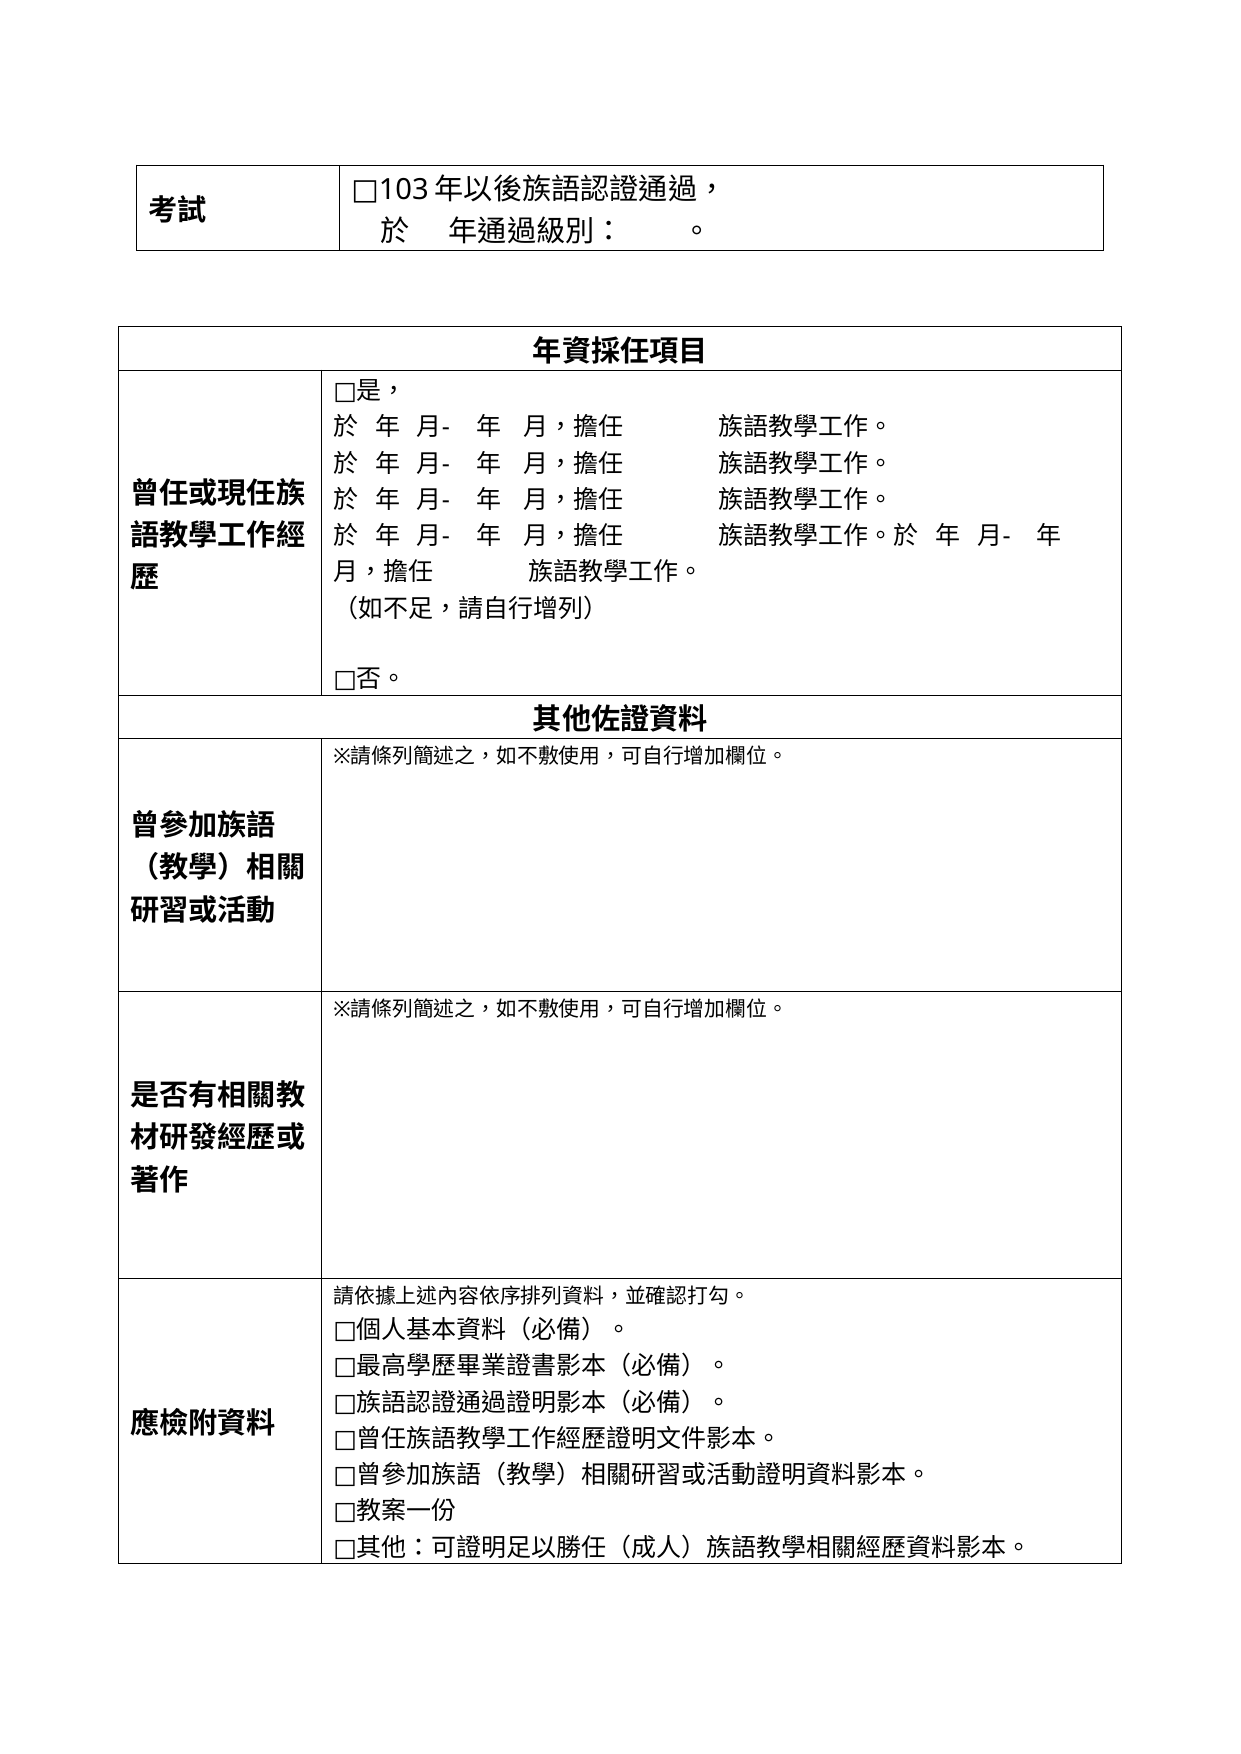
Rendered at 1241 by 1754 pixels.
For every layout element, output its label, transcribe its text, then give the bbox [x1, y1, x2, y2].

table_cell 是否有相關教材研發經歷或著作 [119, 992, 321, 1278]
table_cell ※請條列簡述之，如不敷使用，可自行增加欄位。 [322, 739, 1121, 991]
table_cell 通過族語認證考試 [137, 166, 339, 250]
table_cell 曾參加族語（教學）相關研習或活動 [119, 739, 321, 991]
table_cell ※請條列簡述之，如不敷使用，可自行增加欄位。 [322, 992, 1121, 1278]
table_cell 應檢附資料 [119, 1279, 321, 1563]
table_cell 其他佐證資料 [119, 696, 1121, 738]
table_cell 曾任或現任族語教學工作經歷 [119, 371, 321, 695]
table_cell 請依據上述內容依序排列資料，並確認打勾。 □個人基本資料（必備）。 □最高學歷畢業證書影本（必備）。 □族語認證通過證明影本（必備）。 □曾任族語教學工作經歷證明文件影本。 □曾參加族語（教學）相關研習或活動證明資料影本。 □教案一份 □其他：可證明足以勝任（成人）族語教學相關經歷資料影本。 [322, 1279, 1121, 1563]
table_cell □是， 於 年 月- 年 月，擔任 族語教學工作。 於 年 月- 年 月，擔任 族語教學工作。 於 年 月- 年 月，擔任 族語教學工作。 於 年 月- 年 月，擔任 族語教學工作。於 年 月- 年 月，擔任 族語教學工作。 （如不足，請自行增列） □否。 [322, 371, 1121, 695]
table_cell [340, 166, 1103, 250]
table_header 年資採任項目 [119, 327, 1121, 369]
